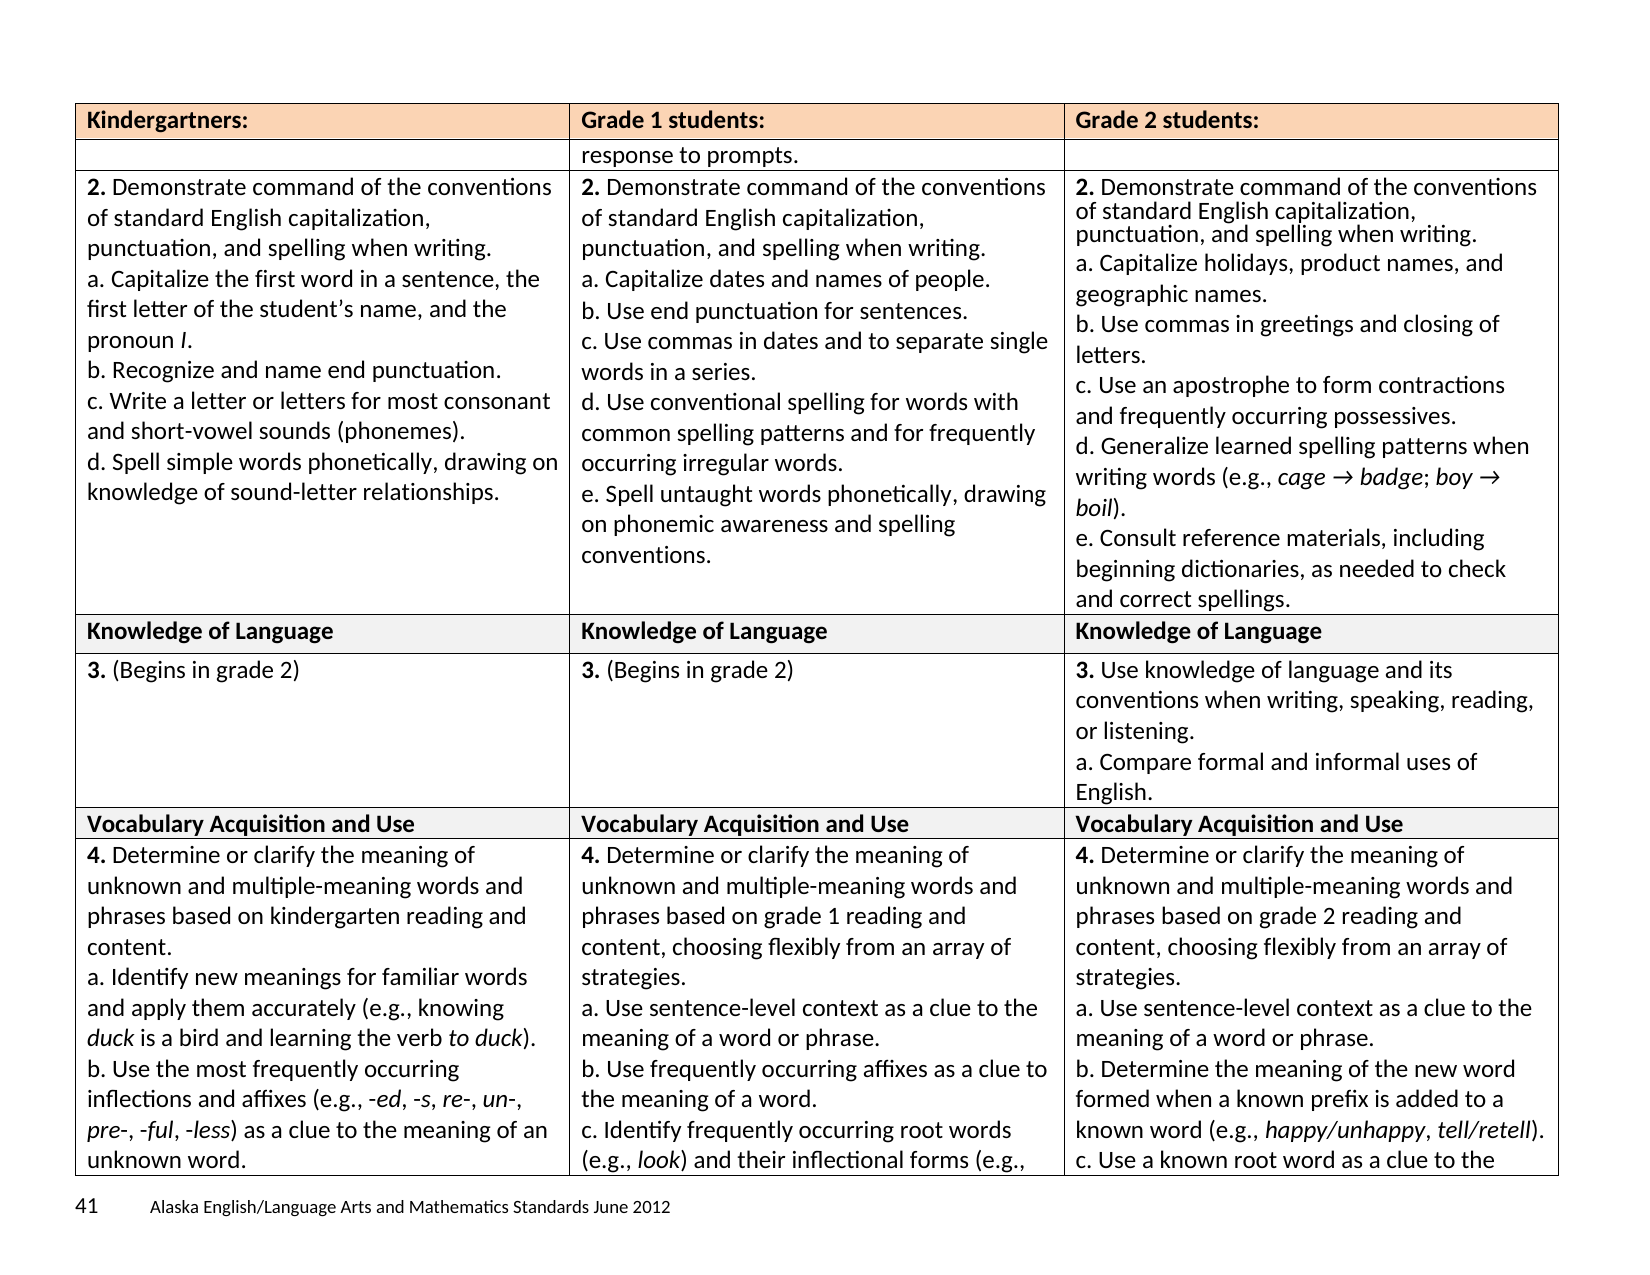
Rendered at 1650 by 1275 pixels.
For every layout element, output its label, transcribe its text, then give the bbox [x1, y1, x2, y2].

table_cell 3. Use knowledge of language and its conventions when writing, speaking, reading, or listening. a. Compare formal and informal uses of English. [1065, 654, 1558, 807]
table_header Grade 2 students: [1065, 104, 1558, 138]
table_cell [1065, 839, 1558, 1175]
table_header Grade 1 students: [570, 104, 1064, 138]
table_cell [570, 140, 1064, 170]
table_cell Vocabulary Acquisition and Use [1065, 808, 1558, 838]
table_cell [570, 839, 1064, 1175]
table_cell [76, 839, 569, 1175]
table_cell 3. (Begins in grade 2) [570, 654, 1064, 807]
table_header Kindergartners: [76, 104, 569, 138]
table_cell 2. Demonstrate command of the conventions of standard English capitalization, punctuation, and spelling when writing. a. Capitalize dates and names of people. b. Use end punctuation for sentences. c. Use commas in dates and to separate single words in a series. d. Use conventional spelling for words with common spelling patterns and for frequently occurring irregular words. e. Spell untaught words phonetically, drawing on phonemic awareness and spelling conventions. [570, 171, 1064, 614]
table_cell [1065, 140, 1558, 170]
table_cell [76, 140, 569, 170]
table_cell Knowledge of Language [76, 615, 569, 653]
table_cell Knowledge of Language [1065, 615, 1558, 653]
table_cell Vocabulary Acquisition and Use [76, 808, 569, 838]
table_cell 2. Demonstrate command of the conventions of standard English capitalization, punctuation, and spelling when writing. a. Capitalize holidays, product names, and geographic names. b. Use commas in greetings and closing of letters. c. Use an apostrophe to form contractions and frequently occurring possessives. d. Generalize learned spelling patterns when writing words (e.g., cage → badge; boy → boil). e. Consult reference materials, including beginning dictionaries, as needed to check and correct spellings. [1065, 171, 1558, 614]
table_cell Vocabulary Acquisition and Use [570, 808, 1064, 838]
table_cell 2. Demonstrate command of the conventions of standard English capitalization, punctuation, and spelling when writing. a. Capitalize the first word in a sentence, the first letter of the student’s name, and the pronoun I. b. Recognize and name end punctuation. c. Write a letter or letters for most consonant and short-vowel sounds (phonemes). d. Spell simple words phonetically, drawing on knowledge of sound-letter relationships. [76, 171, 569, 614]
table_cell Knowledge of Language [570, 615, 1064, 653]
table_cell 3. (Begins in grade 2) [76, 654, 569, 807]
